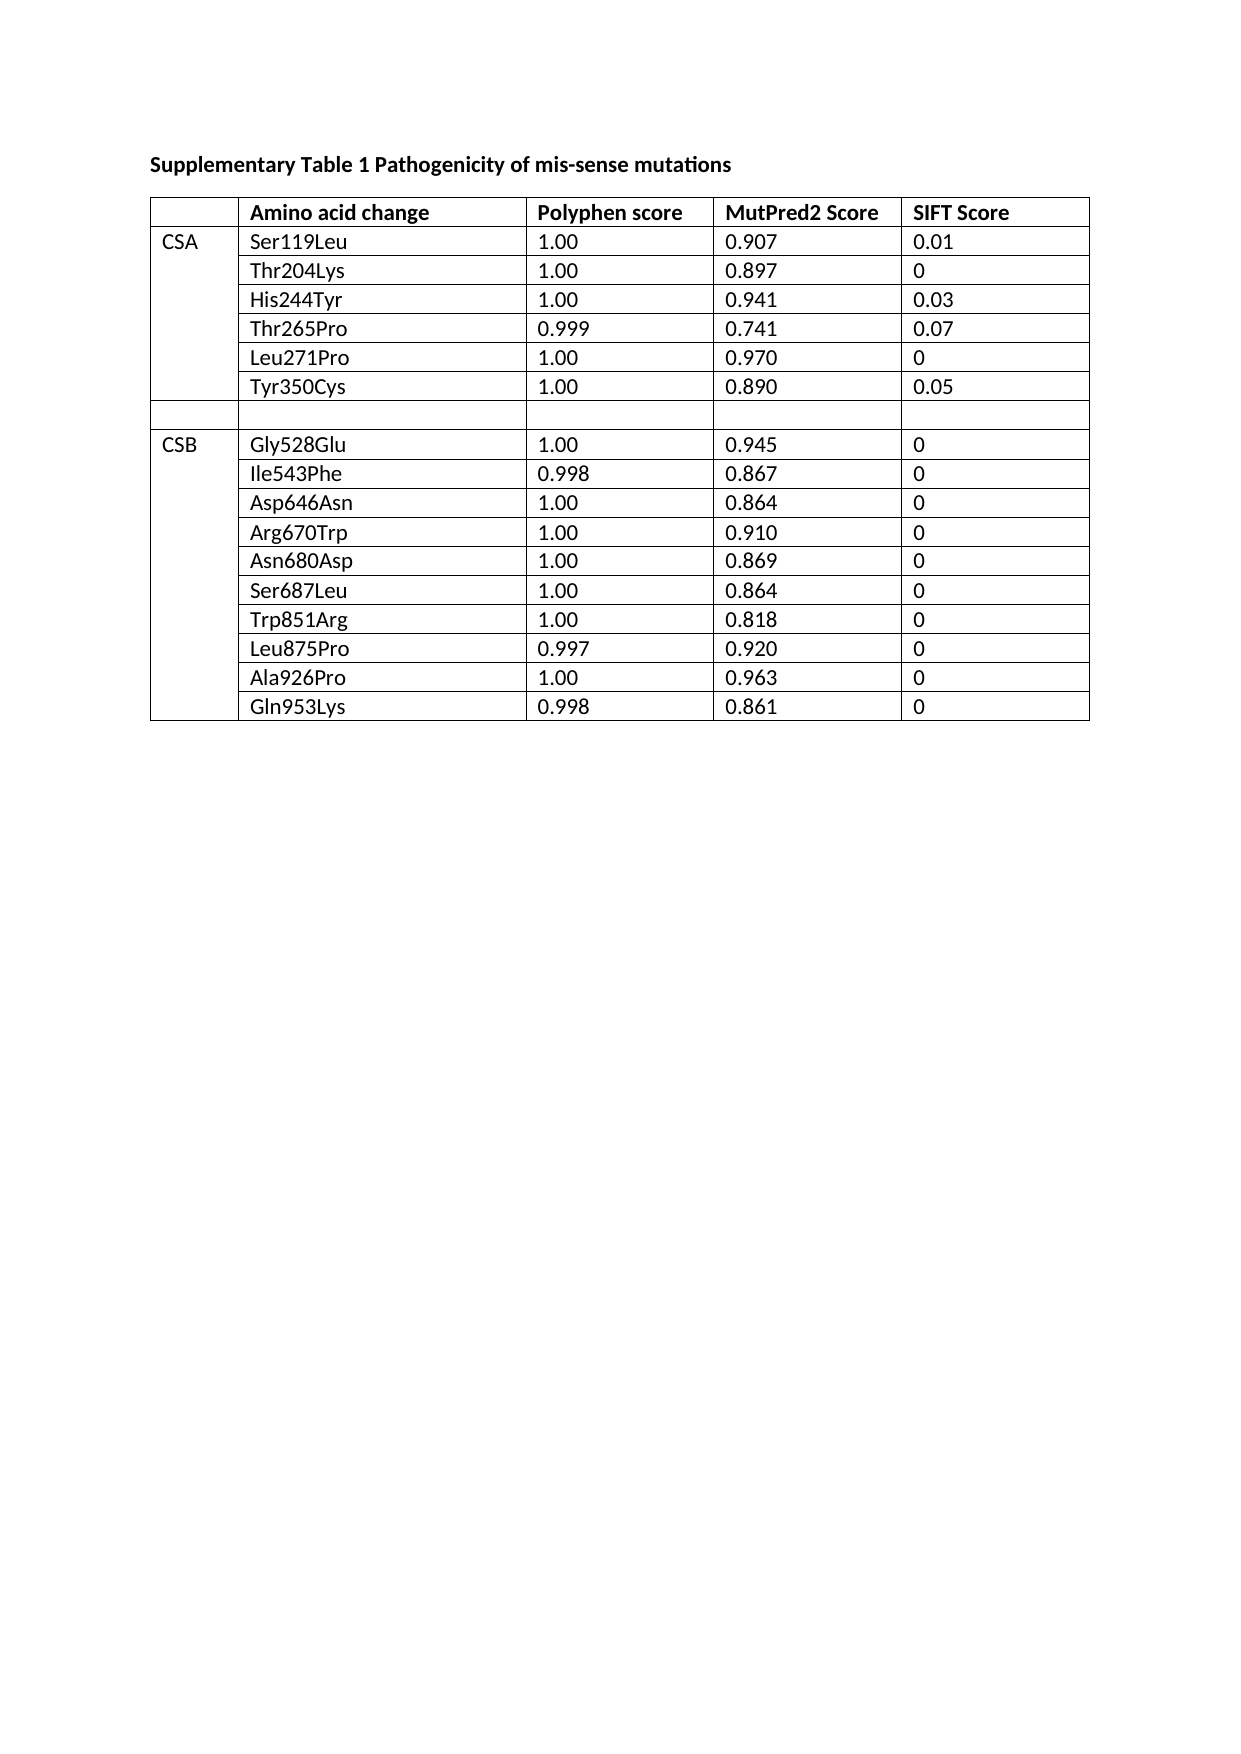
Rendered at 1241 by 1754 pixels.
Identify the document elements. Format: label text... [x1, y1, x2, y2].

table_cell Gln953Lys [239, 692, 526, 720]
table_cell 1.00 [527, 227, 713, 255]
table_cell Asn680Asp [239, 547, 526, 575]
table_cell [239, 401, 526, 429]
table_cell 1.00 [527, 285, 713, 313]
table_cell 0 [902, 634, 1089, 662]
table_cell 0 [902, 663, 1089, 691]
table_header Amino acid change [239, 198, 526, 226]
table_cell 0.864 [714, 576, 901, 604]
table_cell Ser687Leu [239, 576, 526, 604]
table_cell 0.920 [714, 634, 901, 662]
table_cell 1.00 [527, 489, 713, 517]
table_cell 0 [902, 518, 1089, 546]
table_cell [714, 401, 901, 429]
table_cell [151, 401, 238, 429]
table_cell 0.963 [714, 663, 901, 691]
table_cell 1.00 [527, 663, 713, 691]
table_cell 0.897 [714, 256, 901, 284]
table_cell Ser119Leu [239, 227, 526, 255]
table_header SIFT Score [902, 198, 1089, 226]
table_cell 0 [902, 605, 1089, 633]
table_cell 0.997 [527, 634, 713, 662]
table_cell Leu271Pro [239, 343, 526, 371]
table_cell 0 [902, 547, 1089, 575]
table_cell Thr265Pro [239, 314, 526, 342]
table_cell 0.890 [714, 372, 901, 400]
table_cell 0 [902, 256, 1089, 284]
table_cell CSB [151, 430, 238, 720]
table_cell 0.861 [714, 692, 901, 720]
table_header [151, 198, 238, 226]
table_cell 1.00 [527, 605, 713, 633]
table_cell Asp646Asn [239, 489, 526, 517]
text Supplementary Table 1 Pathogenicity of mis-sense mutations [150, 150, 1090, 178]
table_cell 0.941 [714, 285, 901, 313]
table_cell Leu875Pro [239, 634, 526, 662]
table_cell [902, 401, 1089, 429]
table_cell Arg670Trp [239, 518, 526, 546]
table_cell His244Tyr [239, 285, 526, 313]
table_cell 1.00 [527, 256, 713, 284]
table_cell 0 [902, 692, 1089, 720]
table_cell 0.741 [714, 314, 901, 342]
table_cell Trp851Arg [239, 605, 526, 633]
table_cell Thr204Lys [239, 256, 526, 284]
table_cell 0.970 [714, 343, 901, 371]
table_cell 0.01 [902, 227, 1089, 255]
table_cell 1.00 [527, 547, 713, 575]
table_cell Tyr350Cys [239, 372, 526, 400]
table_cell 1.00 [527, 430, 713, 458]
table_cell 0.907 [714, 227, 901, 255]
table_cell 0.867 [714, 460, 901, 487]
table_cell Ile543Phe [239, 460, 526, 487]
table_cell 0.998 [527, 460, 713, 487]
table_cell 1.00 [527, 576, 713, 604]
table_header Polyphen score [527, 198, 713, 226]
table_cell 1.00 [527, 372, 713, 400]
table_cell 0.07 [902, 314, 1089, 342]
table_cell 1.00 [527, 343, 713, 371]
table_cell 0.864 [714, 489, 901, 517]
table_cell 0.818 [714, 605, 901, 633]
table_cell 0 [902, 576, 1089, 604]
table_header MutPred2 Score [714, 198, 901, 226]
table_cell 0 [902, 460, 1089, 487]
table_cell 0 [902, 430, 1089, 458]
table_cell 0 [902, 343, 1089, 371]
table_cell 0.910 [714, 518, 901, 546]
table_cell Gly528Glu [239, 430, 526, 458]
table_cell 0.999 [527, 314, 713, 342]
table_cell CSA [151, 227, 238, 400]
table_cell 0.869 [714, 547, 901, 575]
table_cell 0 [902, 489, 1089, 517]
table_cell 0.945 [714, 430, 901, 458]
table_cell 0.03 [902, 285, 1089, 313]
table_cell 0.998 [527, 692, 713, 720]
table_cell 0.05 [902, 372, 1089, 400]
table_cell Ala926Pro [239, 663, 526, 691]
table_cell [527, 401, 713, 429]
table_cell 1.00 [527, 518, 713, 546]
